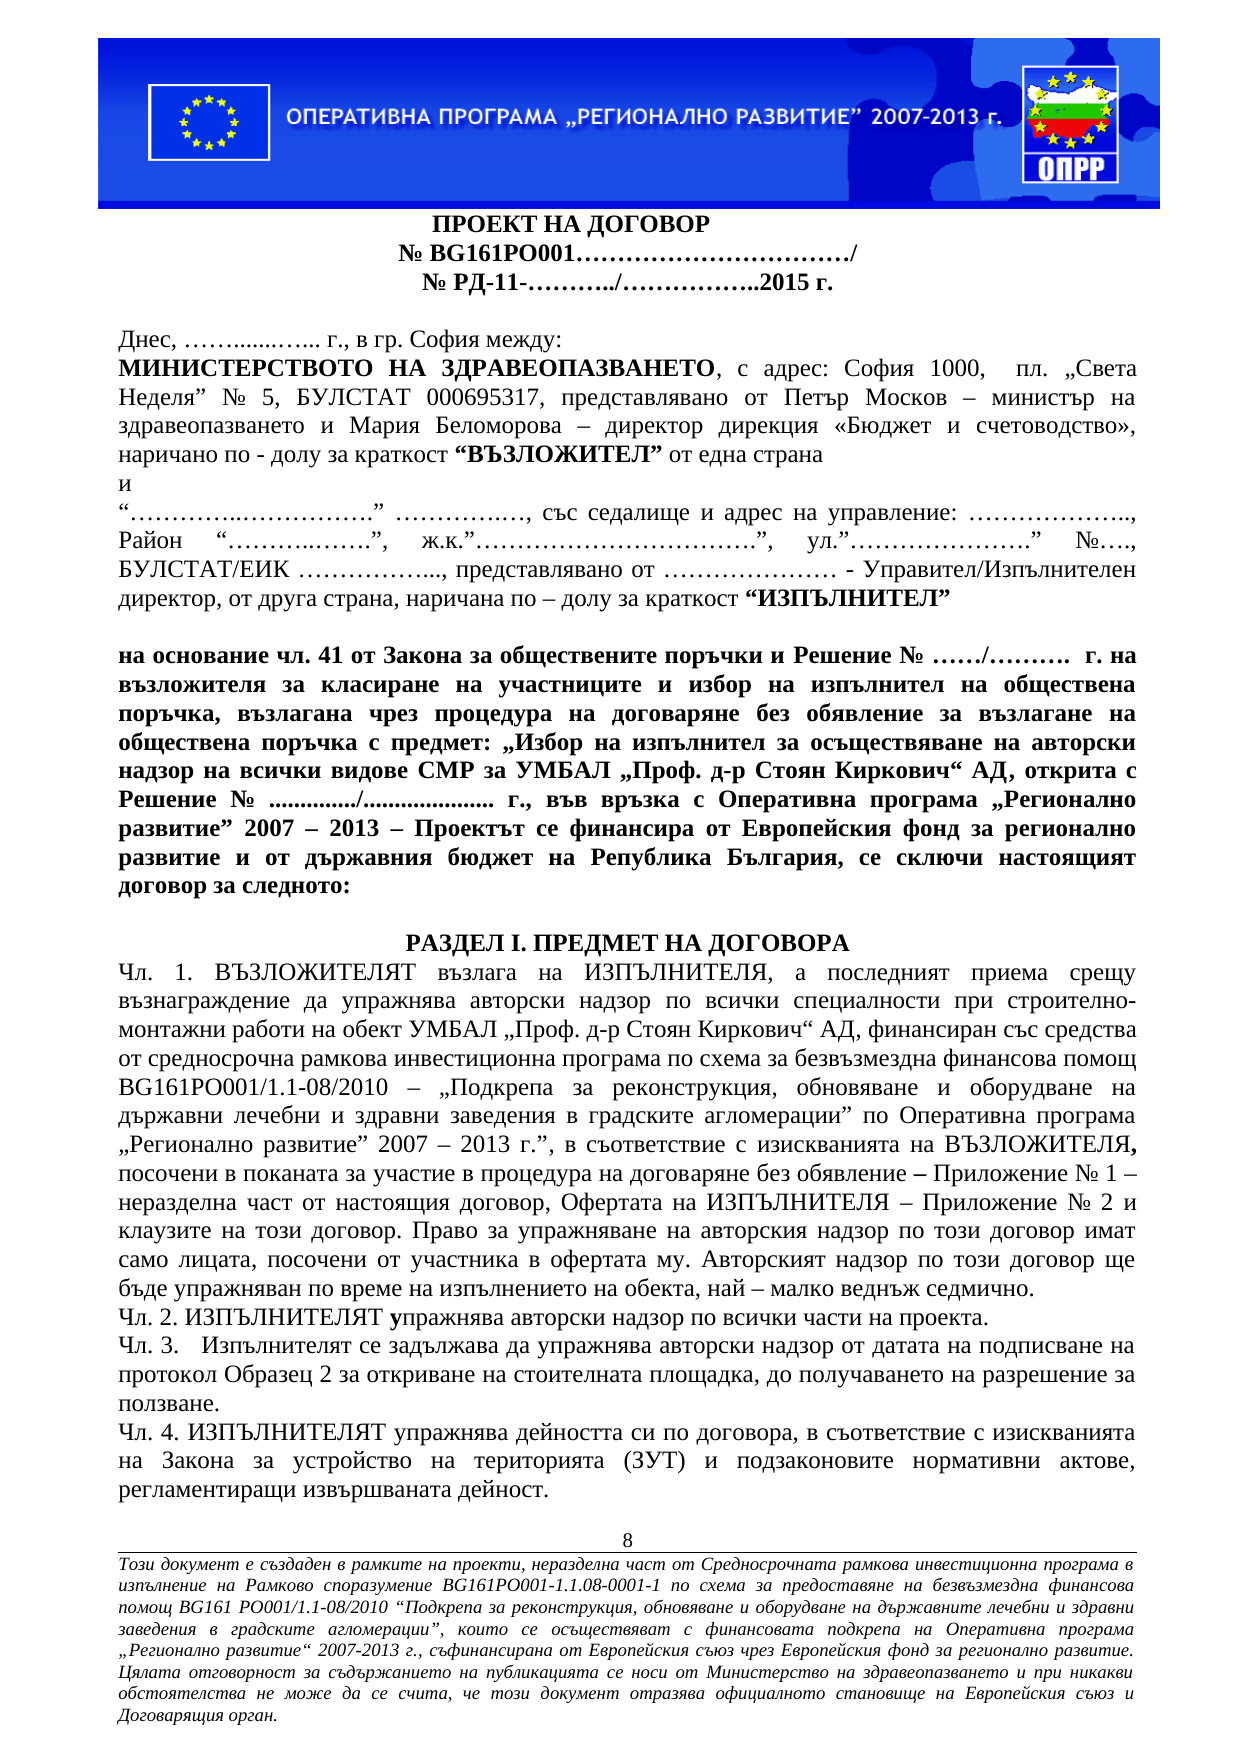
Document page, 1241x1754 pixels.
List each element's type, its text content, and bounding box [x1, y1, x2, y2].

text на основание чл. 41 от Закона за обществените поръчки и Решение № ……/………. г. на възложителя за класиране на участниците и избор на изпълнител на обществена поръчка, възлагана чрез процедура на договаряне без обявление за възлагане на обществена поръчка с предмет: „Избор на изпълнител за осъществяване на авторски надзор на всички видове СМР за УМБАЛ „Проф. д-р Стоян Киркович“ АД, открита с Решение № ............../..................... г., във връзка с Оперативна програма „Регионално развитие” 2007 – 2013 – Проектът се финансира от Европейския фонд за регионално развитие и от държавния бюджет на Република България, се сключи настоящият договор за следното: [118, 640, 1137, 899]
text Чл. 1. ВЪЗЛОЖИТЕЛЯТ възлага на ИЗПЪЛНИТЕЛЯ, а последният приема срещу възнаграждение да упражнява авторски надзор по всички специалности при строително-монтажни работи на обект УМБАЛ „Проф. д-р Стоян Киркович“ АД, финансиран със средства от средносрочна рамкова инвестиционна програма по схема за безвъзмездна финансова помощ BG161PO001/1.1-08/2010 – „Подкрепа за реконструкция, обновяване и оборудване на държавни лечебни и здравни заведения в градските агломерации” по Оперативна програма „Регионално развитие” 2007 – 2013 г.”, в съответствие с изискванията на ВЪЗЛОЖИТЕЛЯ, посочени в поканата за участие в процедура на договaряне без обявление – Приложение № 1 – неразделна част от настоящия договор, Офертата на ИЗПЪЛНИТЕЛЯ – Приложение № 2 и клаузите на този договор. Право за упражняване на авторския надзор по този договор имат само лицата, посочени от участника в офертата му. Авторският надзор по този договор ще бъде упражняван по време на изпълнението на обекта, най – малко веднъж седмично. [118, 957, 1137, 1302]
text Днес, …….......…... г., в гр. София между: [118, 324, 1137, 353]
text МИНИСТЕРСТВОТО НА ЗДРАВЕОПАЗВАНЕТО, с адрес: София 1000, пл. „Света Неделя” № 5, БУЛСТАТ 000695317, представлявано от Петър Москов – министър на здравеопазването и Мария Беломорова – директор дирекция «Бюджет и счетоводство», наричано по - долу за краткост “ВЪЗЛОЖИТЕЛ” от една страна [118, 353, 1137, 468]
text Чл. 3. Изпълнителят се задължава да упражнява авторски надзор от датата на подписване на протокол Образец 2 за откриване на стоителната площадка, до получаването на разрешение за ползване. [118, 1330, 1137, 1417]
text и [118, 468, 1137, 497]
picture [97, 38, 1160, 210]
text № РД-11-………../……………..2015 г. [118, 267, 1137, 295]
text “…………..…………….” ………….…, със седалище и адрес на управление: ……………….., Район “………..…….”, ж.к.”…………………………….”, ул.”………………….” №…., БУЛСТАТ/ЕИК ……………..., представлявано от ………………… - Управител/Изпълнителен директор, от друга страна, наричана по – долу за краткост “ИЗПЪЛНИТЕЛ” [118, 497, 1137, 612]
text Чл. 4. ИЗПЪЛНИТЕЛЯТ упражнява дейността си по договора, в съответствие с изискванията на Закона за устройство на територията (ЗУТ) и подзаконовите нормативни актове, регламентиращи извършваната дейност. [118, 1417, 1137, 1503]
text РАЗДЕЛ І. ПРЕДМЕТ НА ДОГОВОРА [118, 928, 1137, 957]
text № BG161РО001……………………………/ [118, 238, 1137, 267]
text Чл. 2. ИЗПЪЛНИТЕЛЯТ упражнява авторски надзор по всички части на проекта. [118, 1302, 1137, 1330]
subtitle ПРОЕКТ НА ДОГОВОР [413, 43, 1137, 238]
